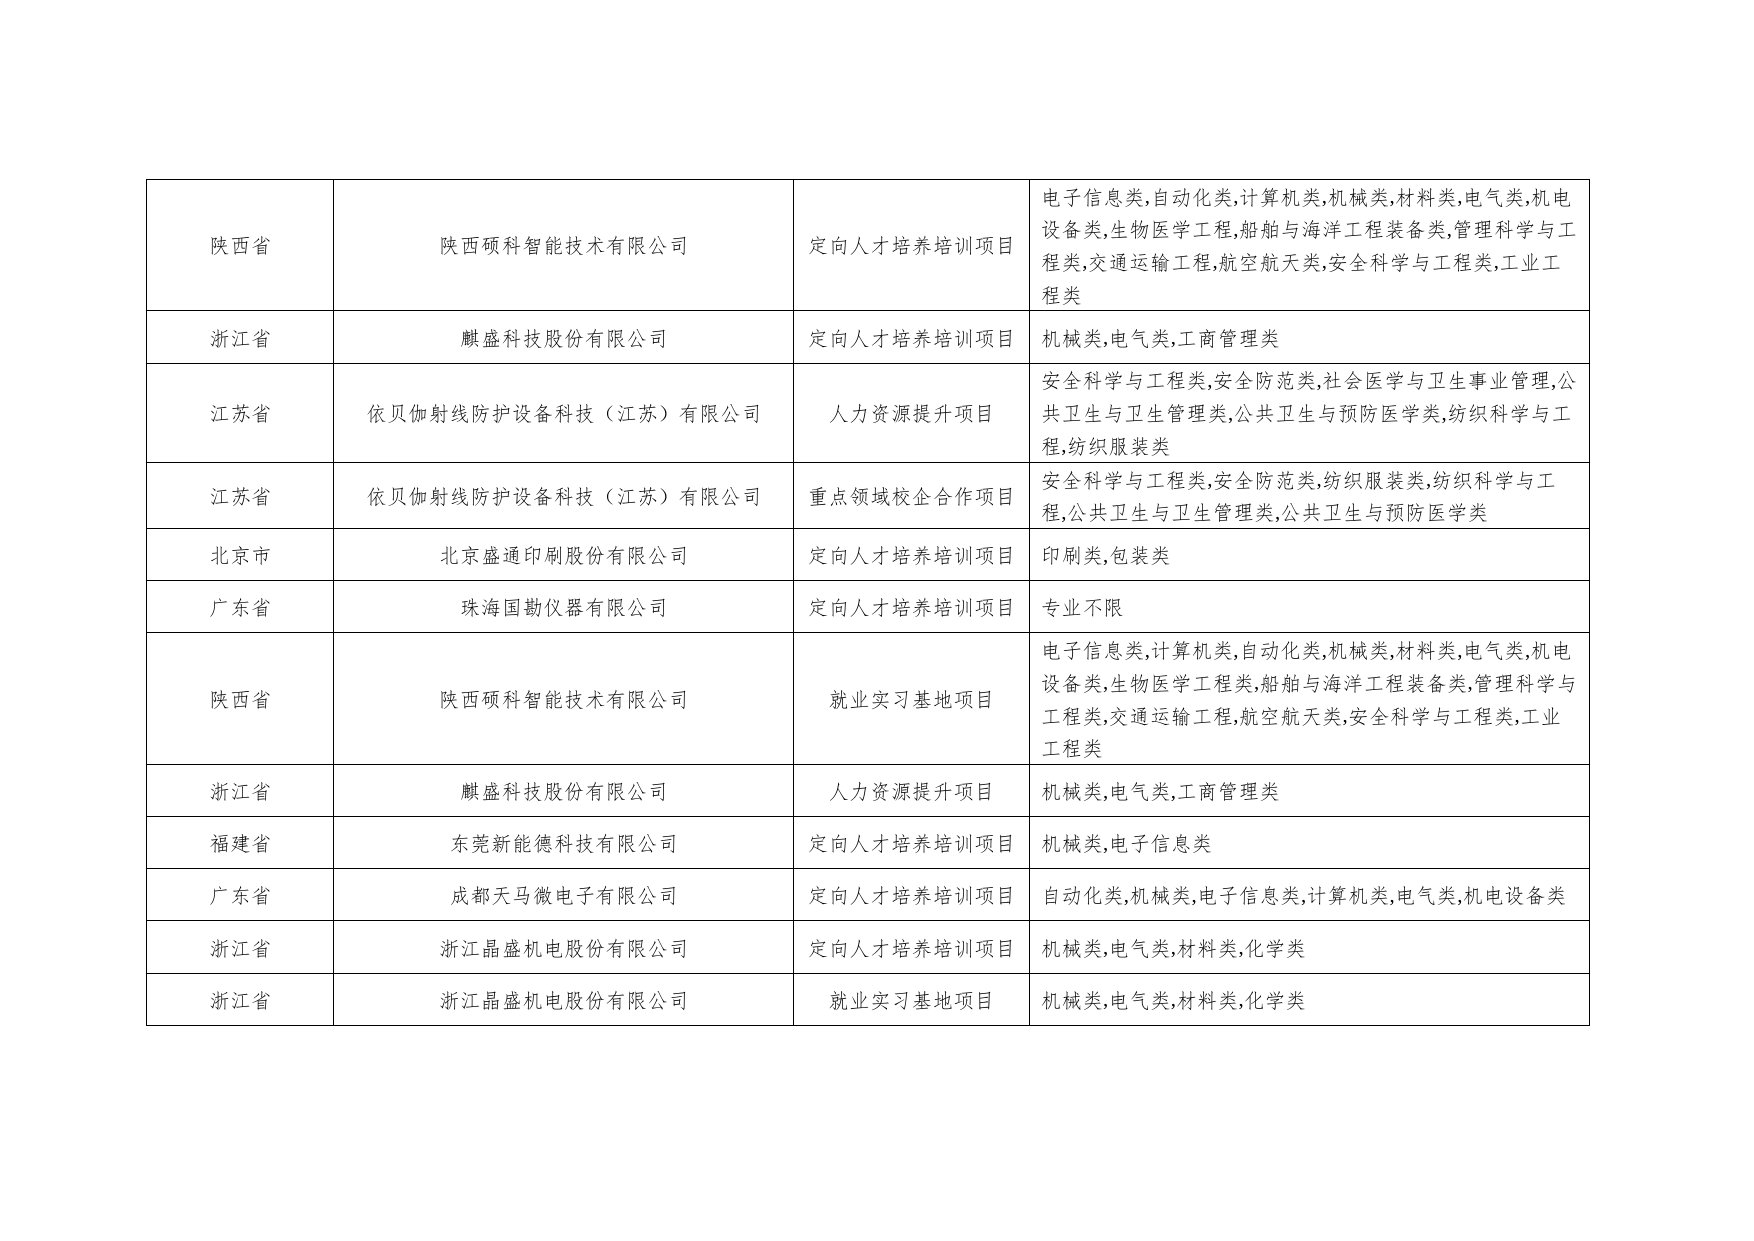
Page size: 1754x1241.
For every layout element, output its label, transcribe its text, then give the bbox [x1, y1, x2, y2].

table_cell 印刷类,包装类 [1030, 529, 1589, 580]
table_cell 北京市 [147, 529, 333, 580]
table_cell 福建省 [147, 817, 333, 868]
table_cell 麒盛科技股份有限公司 [334, 765, 793, 816]
table_cell 定向人才培养培训项目 [794, 180, 1029, 310]
table_cell 依贝伽射线防护设备科技（江苏）有限公司 [334, 463, 793, 528]
table_cell 麒盛科技股份有限公司 [334, 311, 793, 362]
table_cell 浙江省 [147, 311, 333, 362]
table_cell 定向人才培养培训项目 [794, 581, 1029, 632]
table_cell 北京盛通印刷股份有限公司 [334, 529, 793, 580]
table_cell 定向人才培养培训项目 [794, 529, 1029, 580]
table_cell 就业实习基地项目 [794, 633, 1029, 764]
table_cell 陕西硕科智能技术有限公司 [334, 633, 793, 764]
table_cell 浙江晶盛机电股份有限公司 [334, 974, 793, 1024]
table_cell 定向人才培养培训项目 [794, 817, 1029, 868]
table_cell 东莞新能德科技有限公司 [334, 817, 793, 868]
table_cell 人力资源提升项目 [794, 364, 1029, 462]
table_cell 浙江晶盛机电股份有限公司 [334, 921, 793, 972]
table_cell 机械类,电气类,材料类,化学类 [1030, 921, 1589, 972]
table_cell 安全科学与工程类,安全防范类,纺织服装类,纺织科学与工程,公共卫生与卫生管理类,公共卫生与预防医学类 [1030, 463, 1589, 528]
table_cell 浙江省 [147, 921, 333, 972]
table_cell 自动化类,机械类,电子信息类,计算机类,电气类,机电设备类 [1030, 869, 1589, 920]
table_cell 陕西省 [147, 633, 333, 764]
table_cell 定向人才培养培训项目 [794, 311, 1029, 362]
table_cell 人力资源提升项目 [794, 765, 1029, 816]
table_cell 依贝伽射线防护设备科技（江苏）有限公司 [334, 364, 793, 462]
table_cell 就业实习基地项目 [794, 974, 1029, 1024]
table_cell 珠海国勘仪器有限公司 [334, 581, 793, 632]
table_cell 成都天马微电子有限公司 [334, 869, 793, 920]
table_cell 浙江省 [147, 765, 333, 816]
table_cell 江苏省 [147, 364, 333, 462]
table_cell 电子信息类,自动化类,计算机类,机械类,材料类,电气类,机电设备类,生物医学工程,船舶与海洋工程装备类,管理科学与工程类,交通运输工程,航空航天类,安全科学与工程类,工业工程类 [1030, 180, 1589, 310]
table_cell 专业不限 [1030, 581, 1589, 632]
table_cell 安全科学与工程类,安全防范类,社会医学与卫生事业管理,公共卫生与卫生管理类,公共卫生与预防医学类,纺织科学与工程,纺织服装类 [1030, 364, 1589, 462]
table_cell 陕西省 [147, 180, 333, 310]
table_cell 重点领域校企合作项目 [794, 463, 1029, 528]
table_cell 机械类,电气类,工商管理类 [1030, 765, 1589, 816]
table_cell 定向人才培养培训项目 [794, 921, 1029, 972]
table_cell 机械类,电气类,材料类,化学类 [1030, 974, 1589, 1024]
table_cell 机械类,电气类,工商管理类 [1030, 311, 1589, 362]
table_cell 陕西硕科智能技术有限公司 [334, 180, 793, 310]
table_cell 江苏省 [147, 463, 333, 528]
table_cell 广东省 [147, 869, 333, 920]
table_cell 机械类,电子信息类 [1030, 817, 1589, 868]
table_cell 浙江省 [147, 974, 333, 1024]
table_cell 广东省 [147, 581, 333, 632]
table_cell 定向人才培养培训项目 [794, 869, 1029, 920]
table_cell 电子信息类,计算机类,自动化类,机械类,材料类,电气类,机电设备类,生物医学工程类,船舶与海洋工程装备类,管理科学与工程类,交通运输工程,航空航天类,安全科学与工程类,工业工程类 [1030, 633, 1589, 764]
